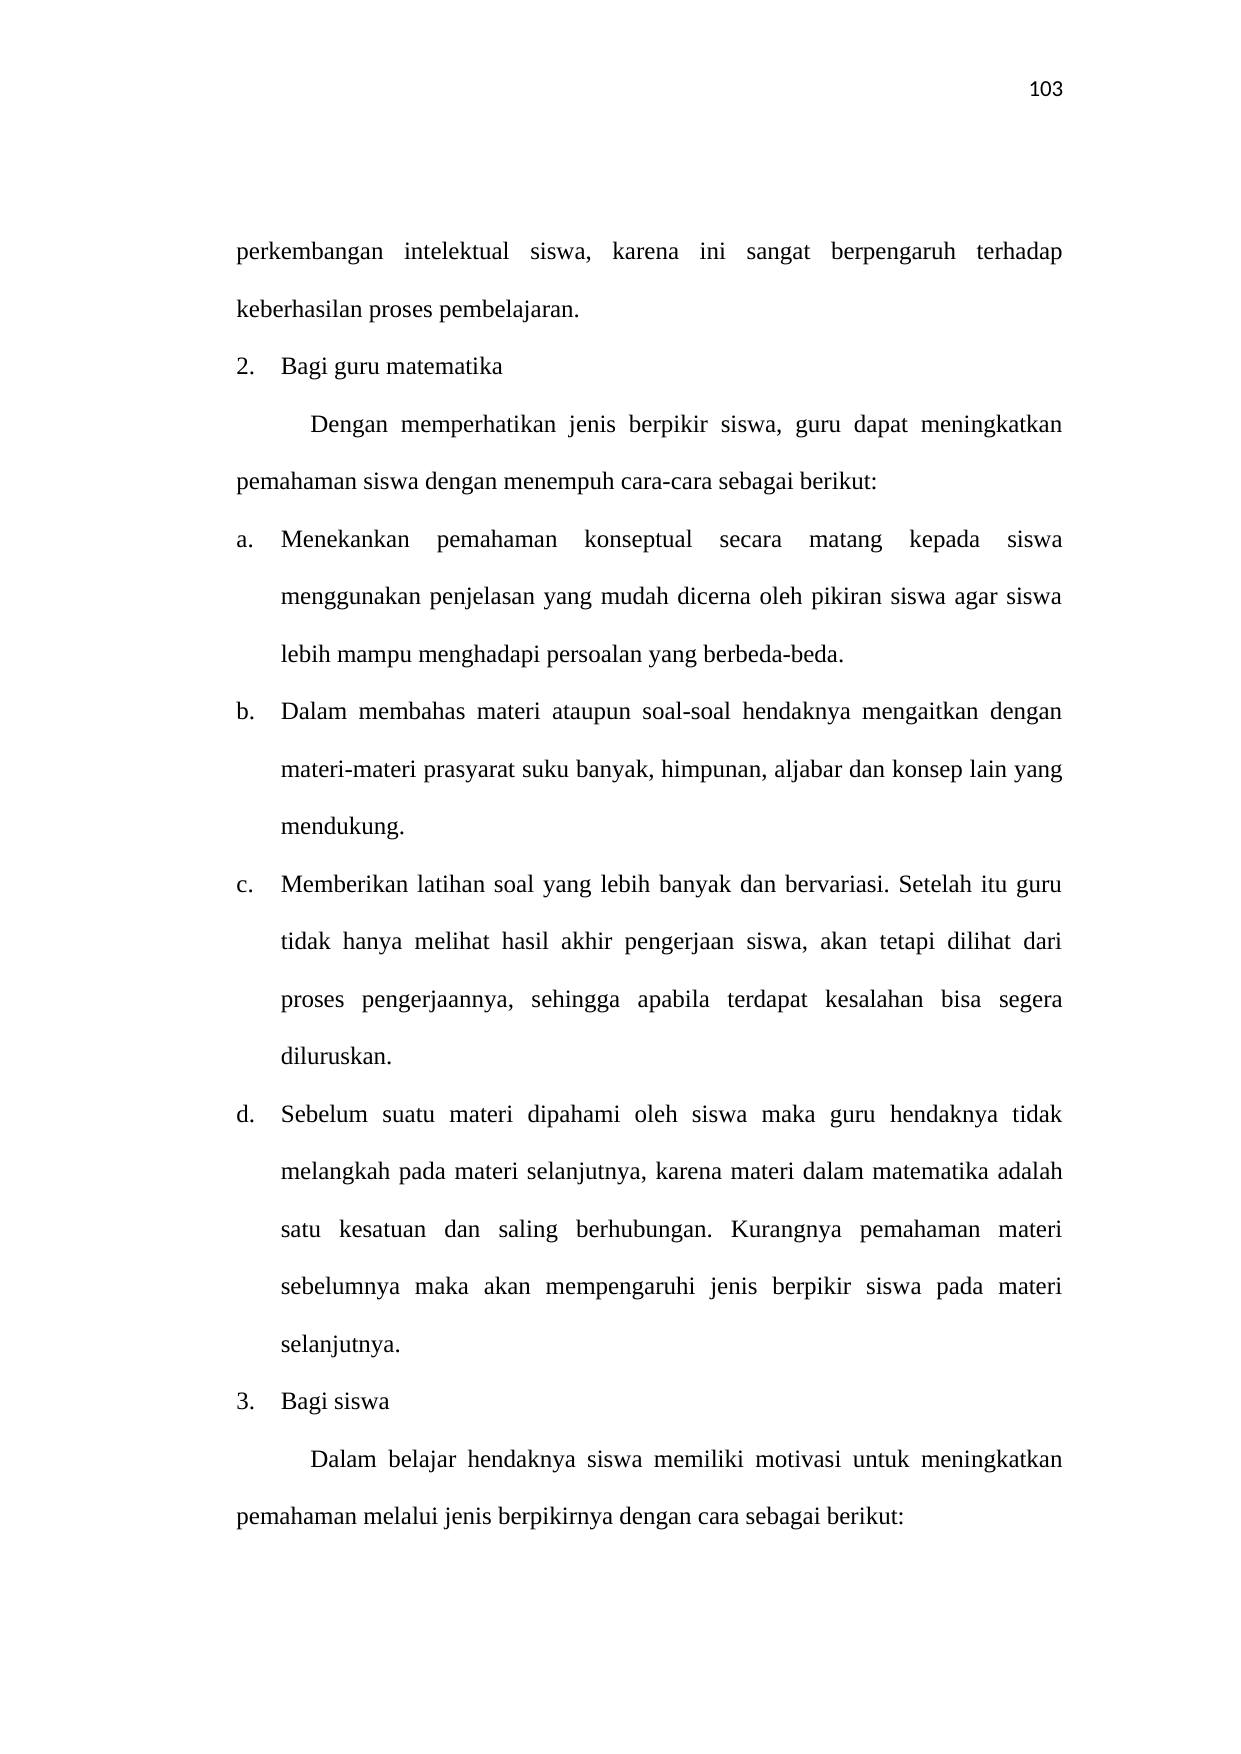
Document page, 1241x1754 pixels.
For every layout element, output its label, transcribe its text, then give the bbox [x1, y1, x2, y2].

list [236, 236, 1063, 322]
list Bagi guru matematika [236, 351, 1063, 380]
list Menekankan pemahaman konseptual secara matang kepada siswa menggunakan penjelasan yang mudah dicerna oleh pikiran siswa agar siswa lebih mampu menghadapi persoalan yang berbeda-beda. [236, 524, 1063, 667]
list Dalam belajar hendaknya siswa memiliki motivasi untuk meningkatkan pemahaman melalui jenis berpikirnya dengan cara sebagai berikut: [236, 1444, 1063, 1530]
list Dalam membahas materi ataupun soal-soal hendaknya mengaitkan dengan materi-materi prasyarat suku banyak, himpunan, aljabar dan konsep lain yang mendukung. [236, 696, 1063, 840]
list Sebelum suatu materi dipahami oleh siswa maka guru hendaknya tidak melangkah pada materi selanjutnya, karena materi dalam matematika adalah satu kesatuan dan saling berhubungan. Kurangnya pemahaman materi sebelumnya maka akan mempengaruhi jenis berpikir siswa pada materi selanjutnya. [236, 1099, 1063, 1357]
list Bagi siswa [236, 1386, 1063, 1415]
list Memberikan latihan soal yang lebih banyak dan bervariasi. Setelah itu guru tidak hanya melihat hasil akhir pengerjaan siswa, akan tetapi dilihat dari proses pengerjaannya, sehingga apabila terdapat kesalahan bisa segera diluruskan. [236, 869, 1063, 1070]
list Dengan memperhatikan jenis berpikir siswa, guru dapat meningkatkan pemahaman siswa dengan menempuh cara-cara sebagai berikut: [236, 409, 1063, 495]
